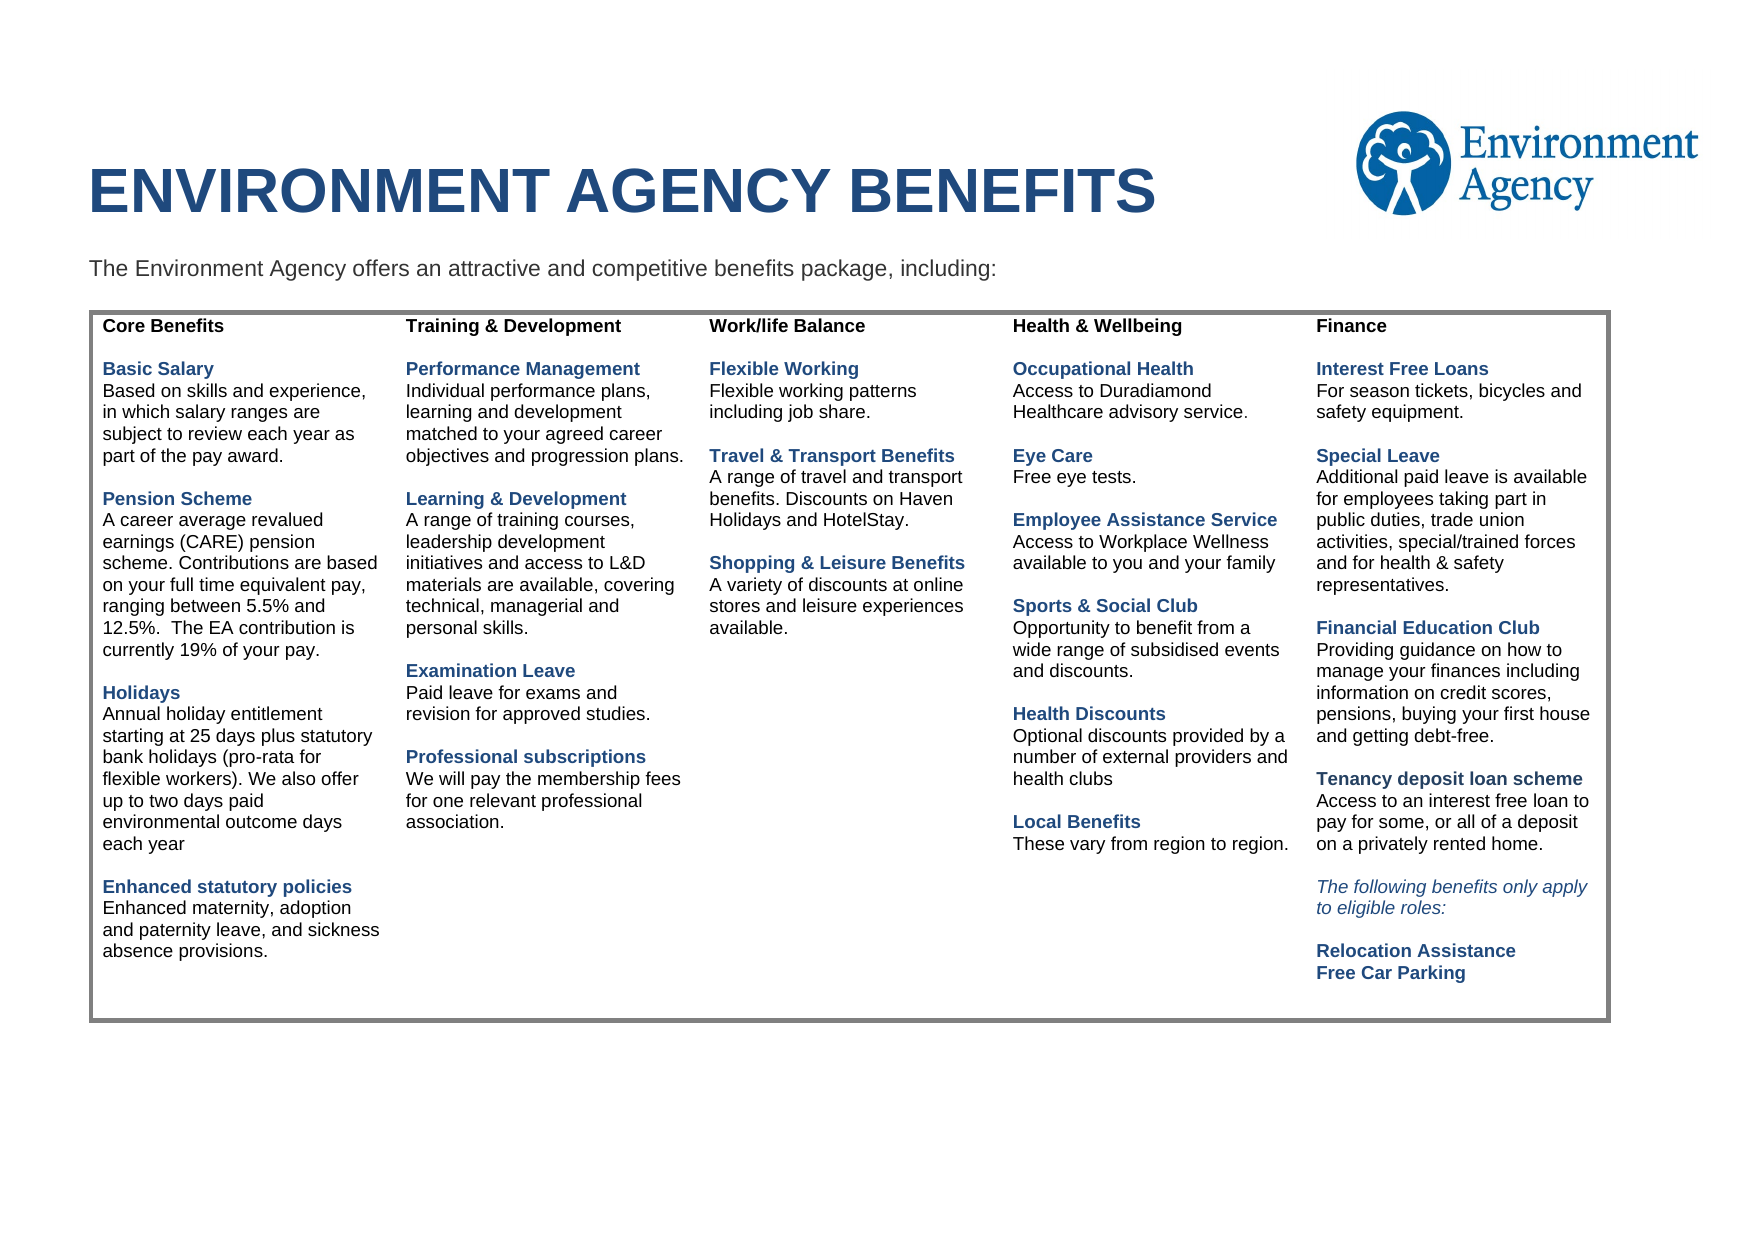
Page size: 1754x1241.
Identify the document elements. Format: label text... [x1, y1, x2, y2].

table_header Health & Wellbeing Occupational Health Access to Duradiamond Healthcare advisory service. Eye Care Free eye tests. Employee Assistance Service Access to Workplace Wellness available to you and your family Sports & Social Club Opportunity to benefit from a wide range of subsidised events and discounts. Health Discounts Optional discounts provided by a number of external providers and health clubs Local Benefits These vary from region to region. [1001, 315, 1305, 1018]
table_header Training & Development Performance Management Individual performance plans, learning and development matched to your agreed career objectives and progression plans. Learning & Development A range of training courses, leadership development initiatives and access to L&D materials are available, covering technical, managerial and personal skills. Examination Leave Paid leave for exams and revision for approved studies. Professional subscriptions We will pay the membership fees for one relevant professional association. [394, 315, 698, 1018]
subtitle ENVIRONMENT AGENCY BENEFITS [89, 154, 1303, 226]
table_header Finance Interest Free Loans For season tickets, bicycles and safety equipment. Special Leave Additional paid leave is available for employees taking part in public duties, trade union activities, special/trained forces and for health & safety representatives. Financial Education Club Providing guidance on how to manage your finances including information on credit scores, pensions, buying your first house and getting debt-free. Tenancy deposit loan scheme Access to an interest free loan to pay for some, or all of a deposit on a privately rented home. The following benefits only apply to eligible roles: Relocation Assistance Free Car Parking [1305, 315, 1606, 1018]
picture [1318, 69, 1719, 239]
text The Environment Agency offers an attractive and competitive benefits package, including: [89, 255, 1665, 281]
table_header Work/life Balance Flexible Working Flexible working patterns including job share. Travel & Transport Benefits A range of travel and transport benefits. Discounts on Haven Holidays and HotelStay. Shopping & Leisure Benefits A variety of discounts at online stores and leisure experiences available. [698, 315, 1001, 1018]
table_header Core Benefits Basic Salary Based on skills and experience, in which salary ranges are subject to review each year as part of the pay award. Pension Scheme A career average revalued earnings (CARE) pension scheme. Contributions are based on your full time equivalent pay, ranging between 5.5% and 12.5%. The EA contribution is currently 19% of your pay. Holidays Annual holiday entitlement starting at 25 days plus statutory bank holidays (pro-rata for flexible workers). We also offer up to two days paid environmental outcome days each year Enhanced statutory policies Enhanced maternity, adoption and paternity leave, and sickness absence provisions. [93, 315, 394, 1018]
